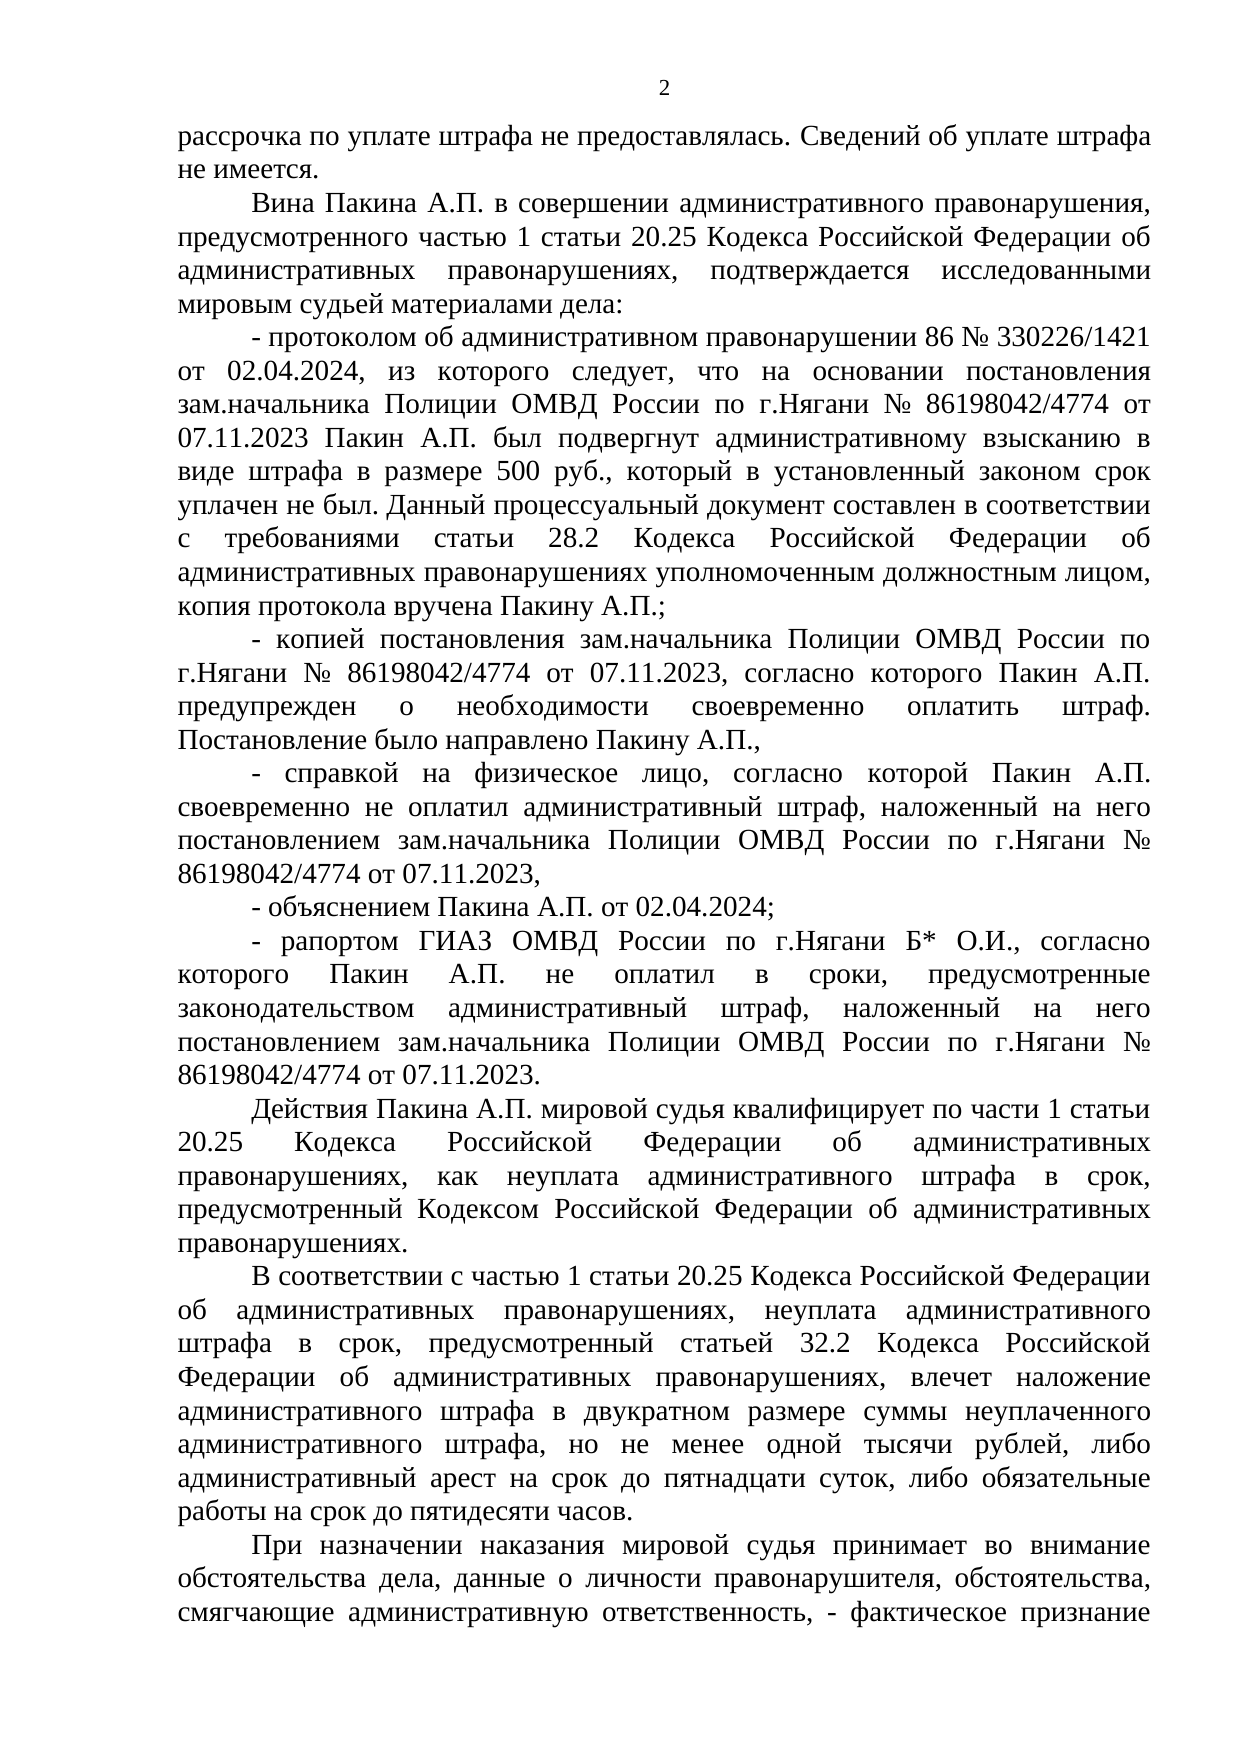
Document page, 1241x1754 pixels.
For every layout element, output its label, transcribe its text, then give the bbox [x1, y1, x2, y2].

text В соответствии с частью 1 статьи 20.25 Кодекса Российской Федерации об административных правонарушениях, неуплата административного штрафа в срок, предусмотренный статьей 32.2 Кодекса Российской Федерации об административных правонарушениях, влечет наложение административного штрафа в двукратном размере суммы неуплаченного административного штрафа, но не менее одной тысячи рублей, либо административный арест на срок до пятнадцати суток, либо обязательные работы на срок до пятидесяти часов. [177, 1258, 1152, 1527]
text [177, 1527, 1152, 1627]
text - объяснением Пакина А.П. от 02.04.2024; [177, 889, 1152, 923]
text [177, 118, 1152, 185]
text - справкой на физическое лицо, согласно которой Пакин А.П. своевременно не оплатил административный штраф, наложенный на него постановлением зам.начальника Полиции ОМВД России по г.Нягани № 86198042/4774 от 07.11.2023, [177, 755, 1152, 889]
text - протоколом об административном правонарушении 86 № 330226/1421 от 02.04.2024, из которого следует, что на основании постановления зам.начальника Полиции ОМВД России по г.Нягани № 86198042/4774 от 07.11.2023 Пакин А.П. был подвергнут административному взысканию в виде штрафа в размере 500 руб., который в установленный законом срок уплачен не был. Данный процессуальный документ составлен в соответствии с требованиями статьи 28.2 Кодекса Российской Федерации об административных правонарушениях уполномоченным должностным лицом, копия протокола вручена Пакину А.П.; [177, 319, 1152, 621]
text Вина Пакина А.П. в совершении административного правонарушения, предусмотренного частью 1 статьи 20.25 Кодекса Российской Федерации об административных правонарушениях, подтверждается исследованными мировым судьей материалами дела: [177, 185, 1152, 319]
text Действия Пакина А.П. мировой судья квалифицирует по части 1 статьи 20.25 Кодекса Российской Федерации об административных правонарушениях, как неуплата административного штрафа в срок, предусмотренный Кодексом Российской Федерации об административных правонарушениях. [177, 1091, 1152, 1258]
text - копией постановления зам.начальника Полиции ОМВД России по г.Нягани № 86198042/4774 от 07.11.2023, согласно которого Пакин А.П. предупрежден о необходимости своевременно оплатить штраф. Постановление было направлено Пакину А.П., [177, 621, 1152, 755]
text - рапортом ГИАЗ ОМВД России по г.Нягани Б* О.И., согласно которого Пакин А.П. не оплатил в сроки, предусмотренные законодательством административный штраф, наложенный на него постановлением зам.начальника Полиции ОМВД России по г.Нягани № 86198042/4774 от 07.11.2023. [177, 923, 1152, 1091]
